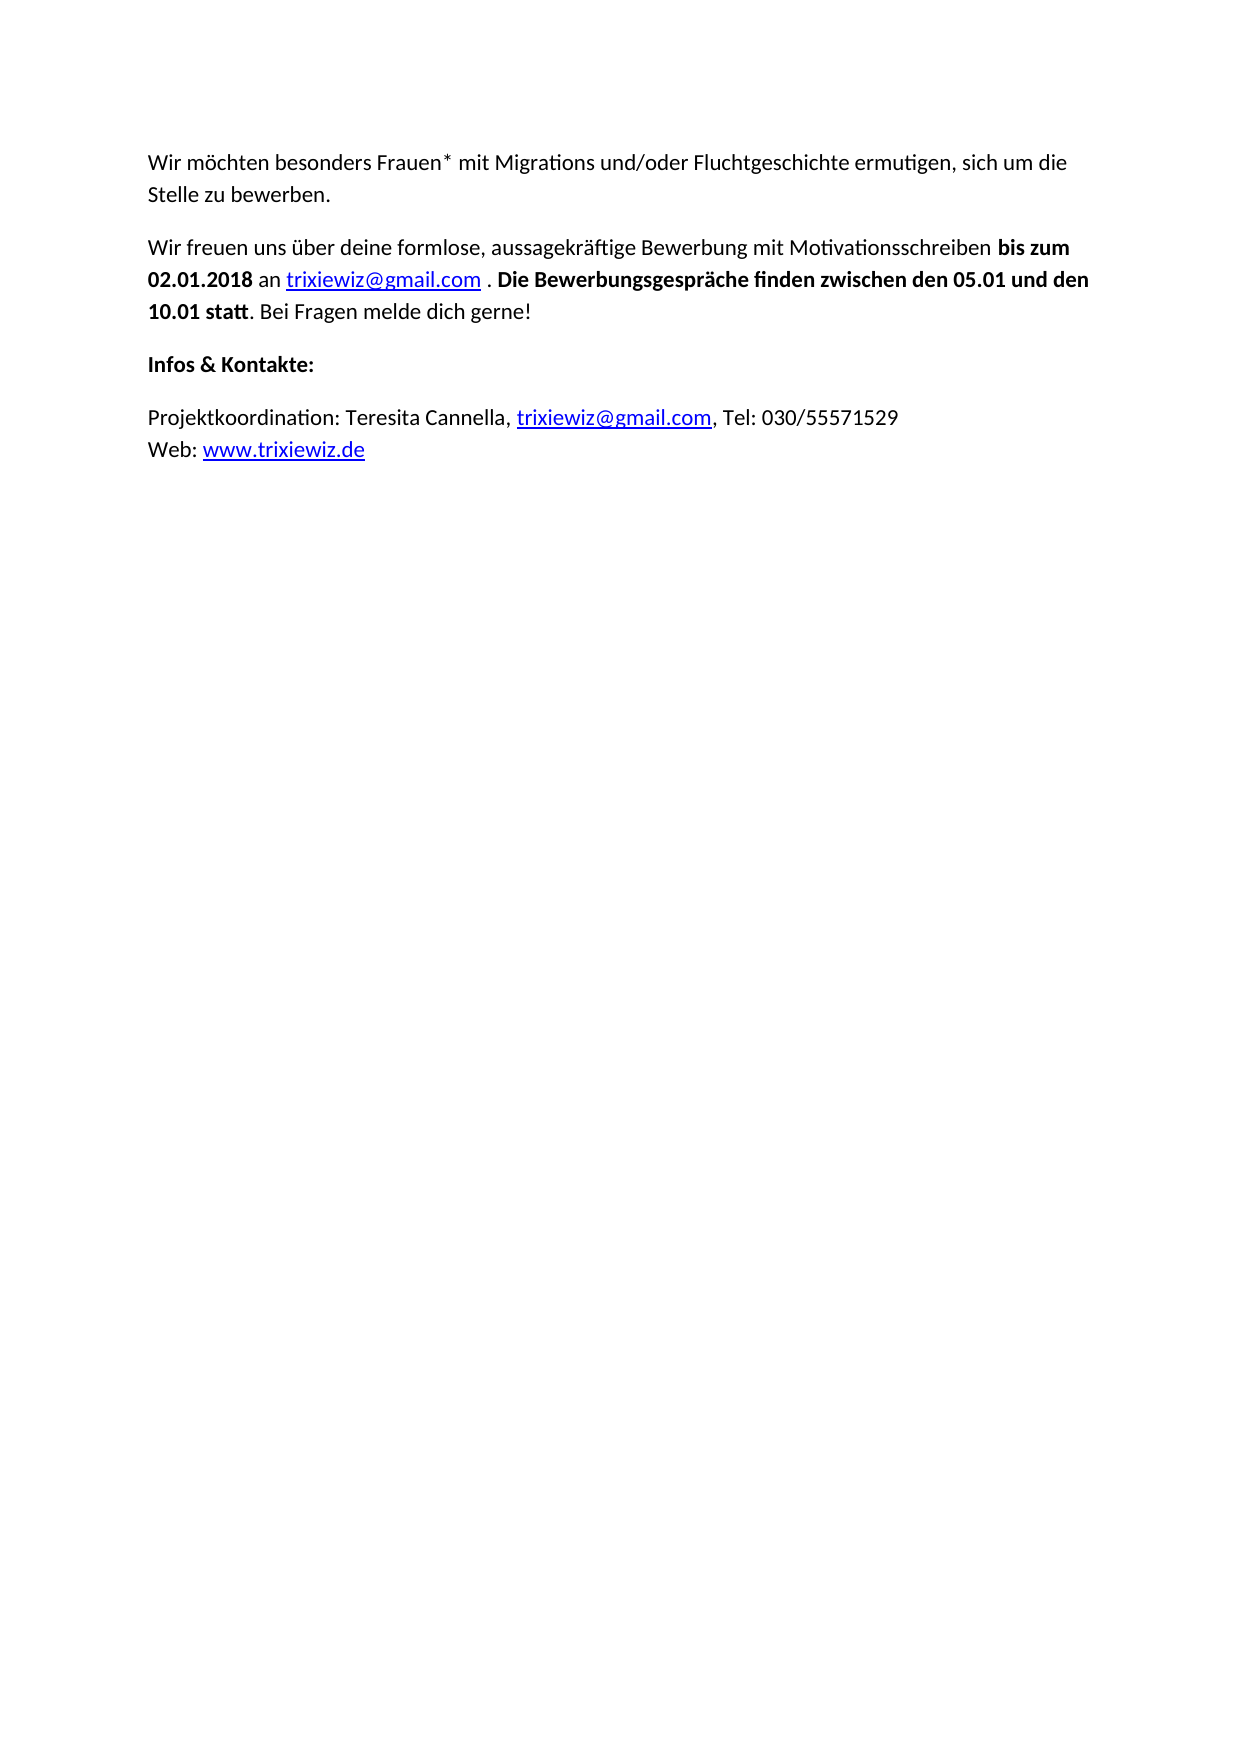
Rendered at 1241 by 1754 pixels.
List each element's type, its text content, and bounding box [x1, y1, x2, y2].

text Wir möchten besonders Frauen* mit Migrations und/oder Fluchtgeschichte ermutigen, sich um die Stelle zu bewerben. [148, 148, 1093, 208]
text Projektkoordination: Teresita Cannella, trixiewiz@gmail.com, Tel: 030/55571529 Web: www.trixiewiz.de [148, 403, 1093, 463]
text Wir freuen uns über deine formlose, aussagekräftige Bewerbung mit Motivationsschreiben bis zum 02.01.2018 an trixiewiz@gmail.com . Die Bewerbungsgespräche finden zwischen den 05.01 und den 10.01 statt. Bei Fragen melde dich gerne! [148, 233, 1093, 325]
text Infos & Kontakte: [148, 350, 1093, 378]
